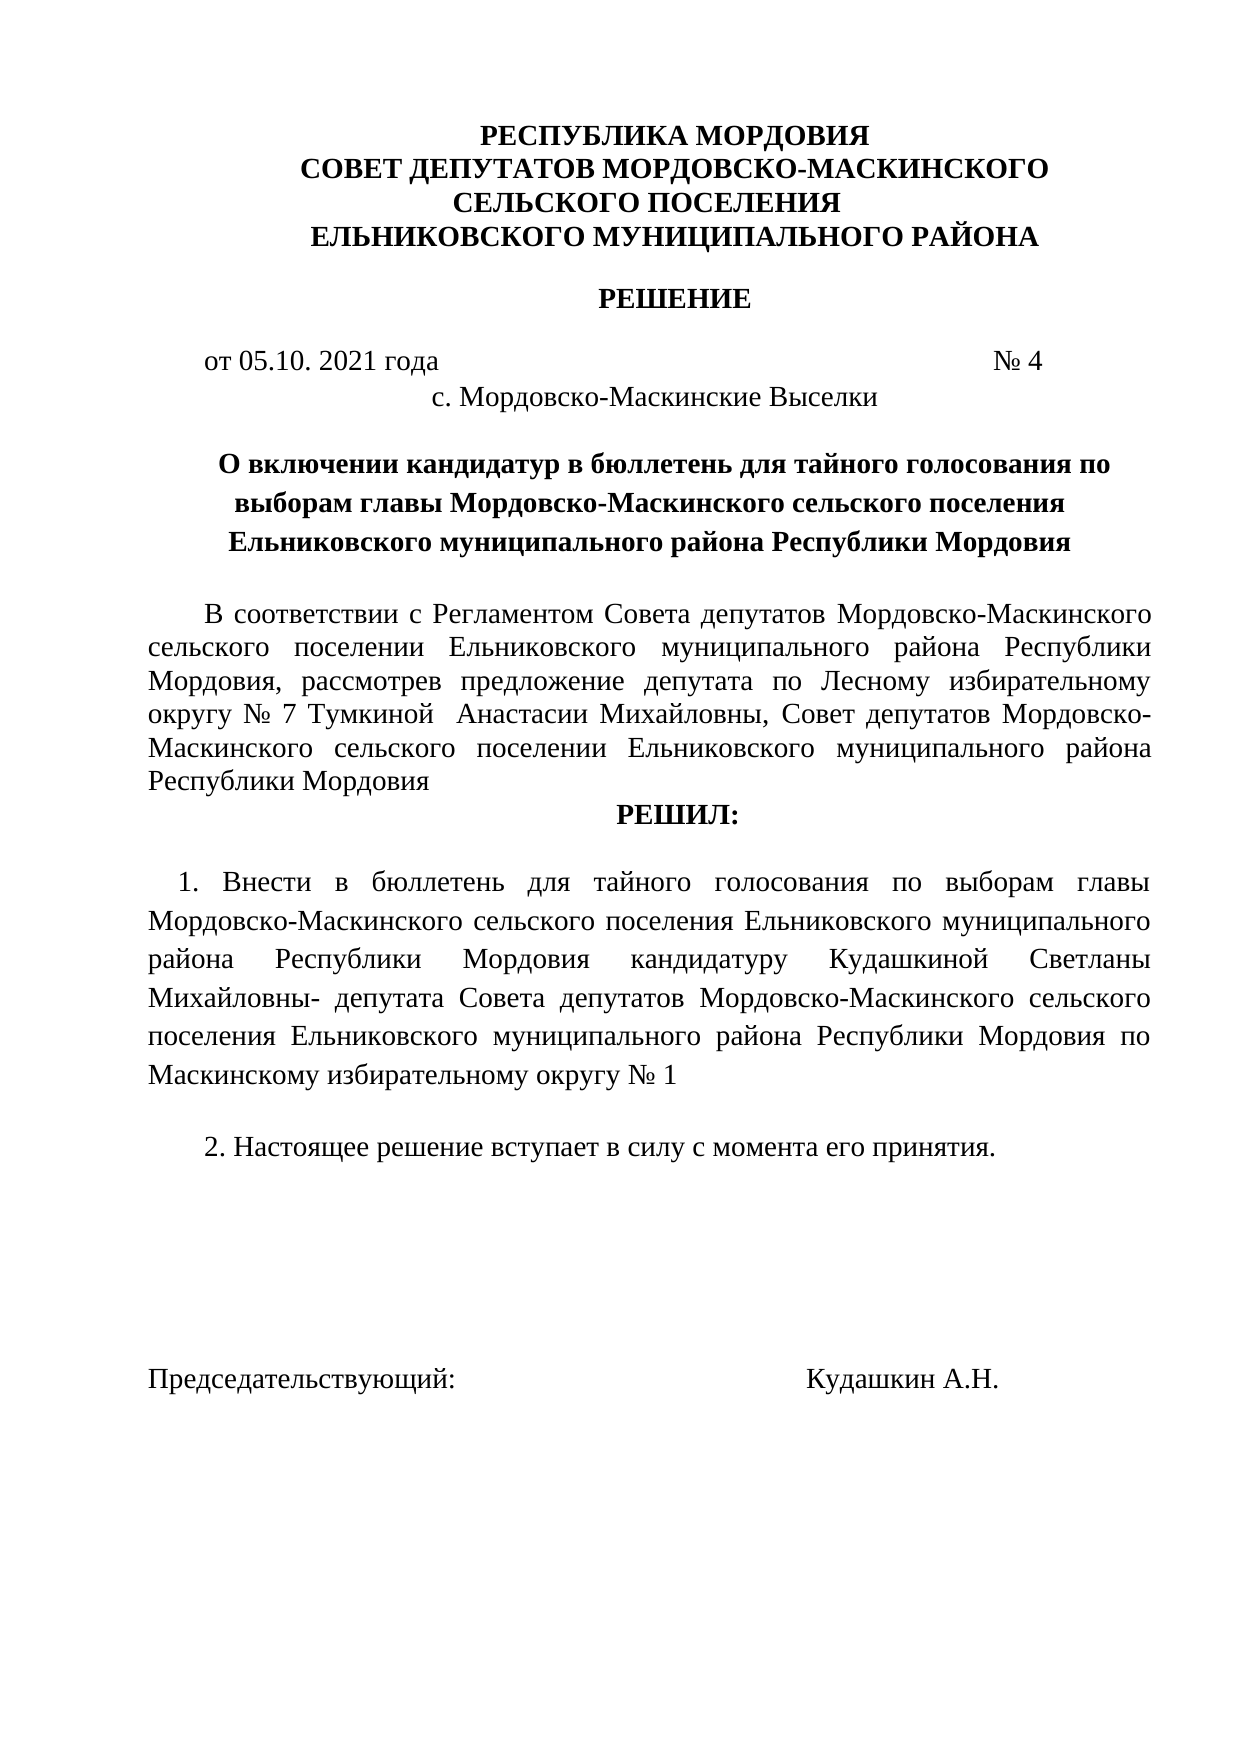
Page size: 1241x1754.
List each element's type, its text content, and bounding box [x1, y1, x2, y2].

text О включении кандидатур в бюллетень для тайного голосования по выборам главы Мордовско-Маскинского сельского поселения Ельниковского муниципального района Республики Мордовия [148, 447, 1152, 557]
text РЕШЕНИЕ [148, 281, 1146, 314]
text ЕЛЬНИКОВСКОГО МУНИЦИПАЛЬНОГО РАЙОНА [148, 219, 1146, 252]
text СОВЕТ ДЕПУТАТОВ МОРДОВСКО-МАСКИНСКОГО СЕЛЬСКОГО ПОСЕЛЕНИЯ [148, 152, 1146, 219]
text РЕСПУБЛИКА МОРДОВИЯ [148, 118, 1146, 152]
subtitle РЕШИЛ: [148, 797, 1152, 831]
text от 05.10. 2021 года № 4 [148, 343, 1152, 377]
text с. Мордовско-Маскинские Выселки [158, 379, 1152, 413]
text Председательствующий: Кудашкин А.Н. [148, 1361, 1152, 1394]
text 1. Внести в бюллетень для тайного голосования по выборам главы Мордовско-Маскинского сельского поселения Ельниковского муниципального района Республики Мордовия кандидатуру Кудашкиной Светланы Михайловны- депутата Совета депутатов Мордовско-Маскинского сельского поселения Ельниковского муниципального района Республики Мордовия по Маскинскому избирательному округу № 1 [148, 864, 1152, 1090]
subtitle В соответствии с Регламентом Совета депутатов Мордовско-Маскинского сельского поселении Ельниковского муниципального района Республики Мордовия, рассмотрев предложение депутата по Лесному избирательному округу № 7 Тумкиной Анастасии Михайловны, Совет депутатов Мордовско-Маскинского сельского поселении Ельниковского муниципального района Республики Мордовия [148, 596, 1152, 797]
subtitle 2. Настоящее решение вступает в силу с момента его принятия. [148, 1129, 1152, 1162]
